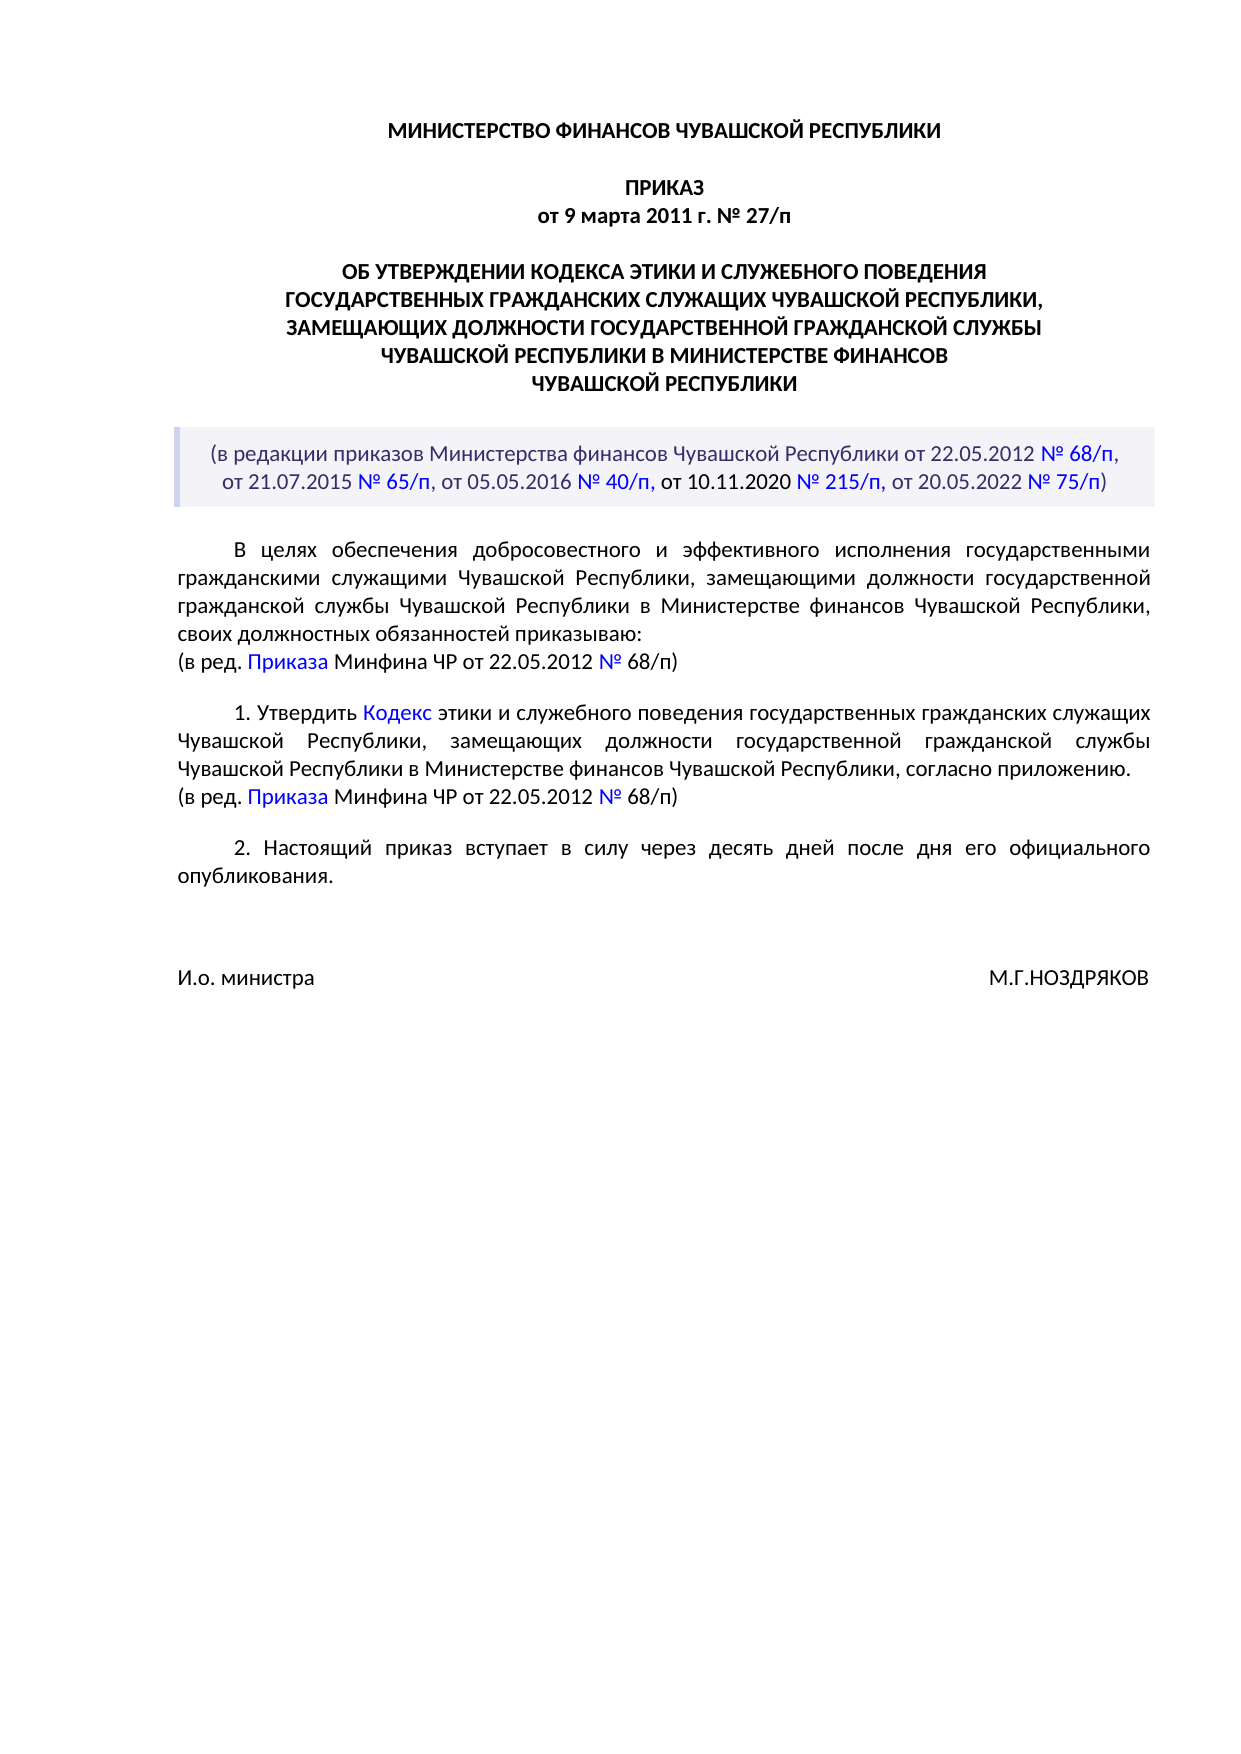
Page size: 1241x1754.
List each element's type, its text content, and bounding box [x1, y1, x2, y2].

text И.о. министра М.Г.НОЗДРЯКОВ [177, 963, 1152, 991]
text 1. Утвердить Кодекс этики и служебного поведения государственных гражданских служащих Чувашской Республики, замещающих должности государственной гражданской службы Чувашской Республики в Министерстве финансов Чувашской Республики, согласно приложению. [177, 698, 1152, 782]
title ПРИКАЗ [177, 173, 1152, 201]
text В целях обеспечения добросовестного и эффективного исполнения государственными гражданскими служащими Чувашской Республики, замещающими должности государственной гражданской службы Чувашской Республики в Министерстве финансов Чувашской Республики, своих должностных обязанностей приказываю: [177, 535, 1152, 647]
title ОБ УТВЕРЖДЕНИИ КОДЕКСА ЭТИКИ И СЛУЖЕБНОГО ПОВЕДЕНИЯ [177, 257, 1152, 285]
title ЧУВАШСКОЙ РЕСПУБЛИКИ [177, 369, 1152, 397]
title ГОСУДАРСТВЕННЫХ ГРАЖДАНСКИХ СЛУЖАЩИХ ЧУВАШСКОЙ РЕСПУБЛИКИ, [177, 285, 1152, 313]
title ЧУВАШСКОЙ РЕСПУБЛИКИ В МИНИСТЕРСТВЕ ФИНАНСОВ [177, 341, 1152, 369]
title ЗАМЕЩАЮЩИХ ДОЛЖНОСТИ ГОСУДАРСТВЕННОЙ ГРАЖДАНСКОЙ СЛУЖБЫ [177, 313, 1152, 341]
text (в ред. Приказа Минфина ЧР от 22.05.2012 № 68/п) [177, 647, 1152, 675]
text 2. Настоящий приказ вступает в силу через десять дней после дня его официального опубликования. [177, 833, 1152, 889]
title МИНИСТЕРСТВО ФИНАНСОВ ЧУВАШСКОЙ РЕСПУБЛИКИ [177, 117, 1152, 145]
table_header (в редакции приказов Министерства финансов Чувашской Республики от 22.05.2012 № 68/п, от 21.07.2015 № 65/п, от 05.05.2016 № 40/п, от 10.11.2020 № 215/п, от 20.05.2022 № 75/п) [180, 427, 1149, 507]
title от 9 марта 2011 г. № 27/п [177, 201, 1152, 229]
text (в ред. Приказа Минфина ЧР от 22.05.2012 № 68/п) [177, 782, 1152, 810]
